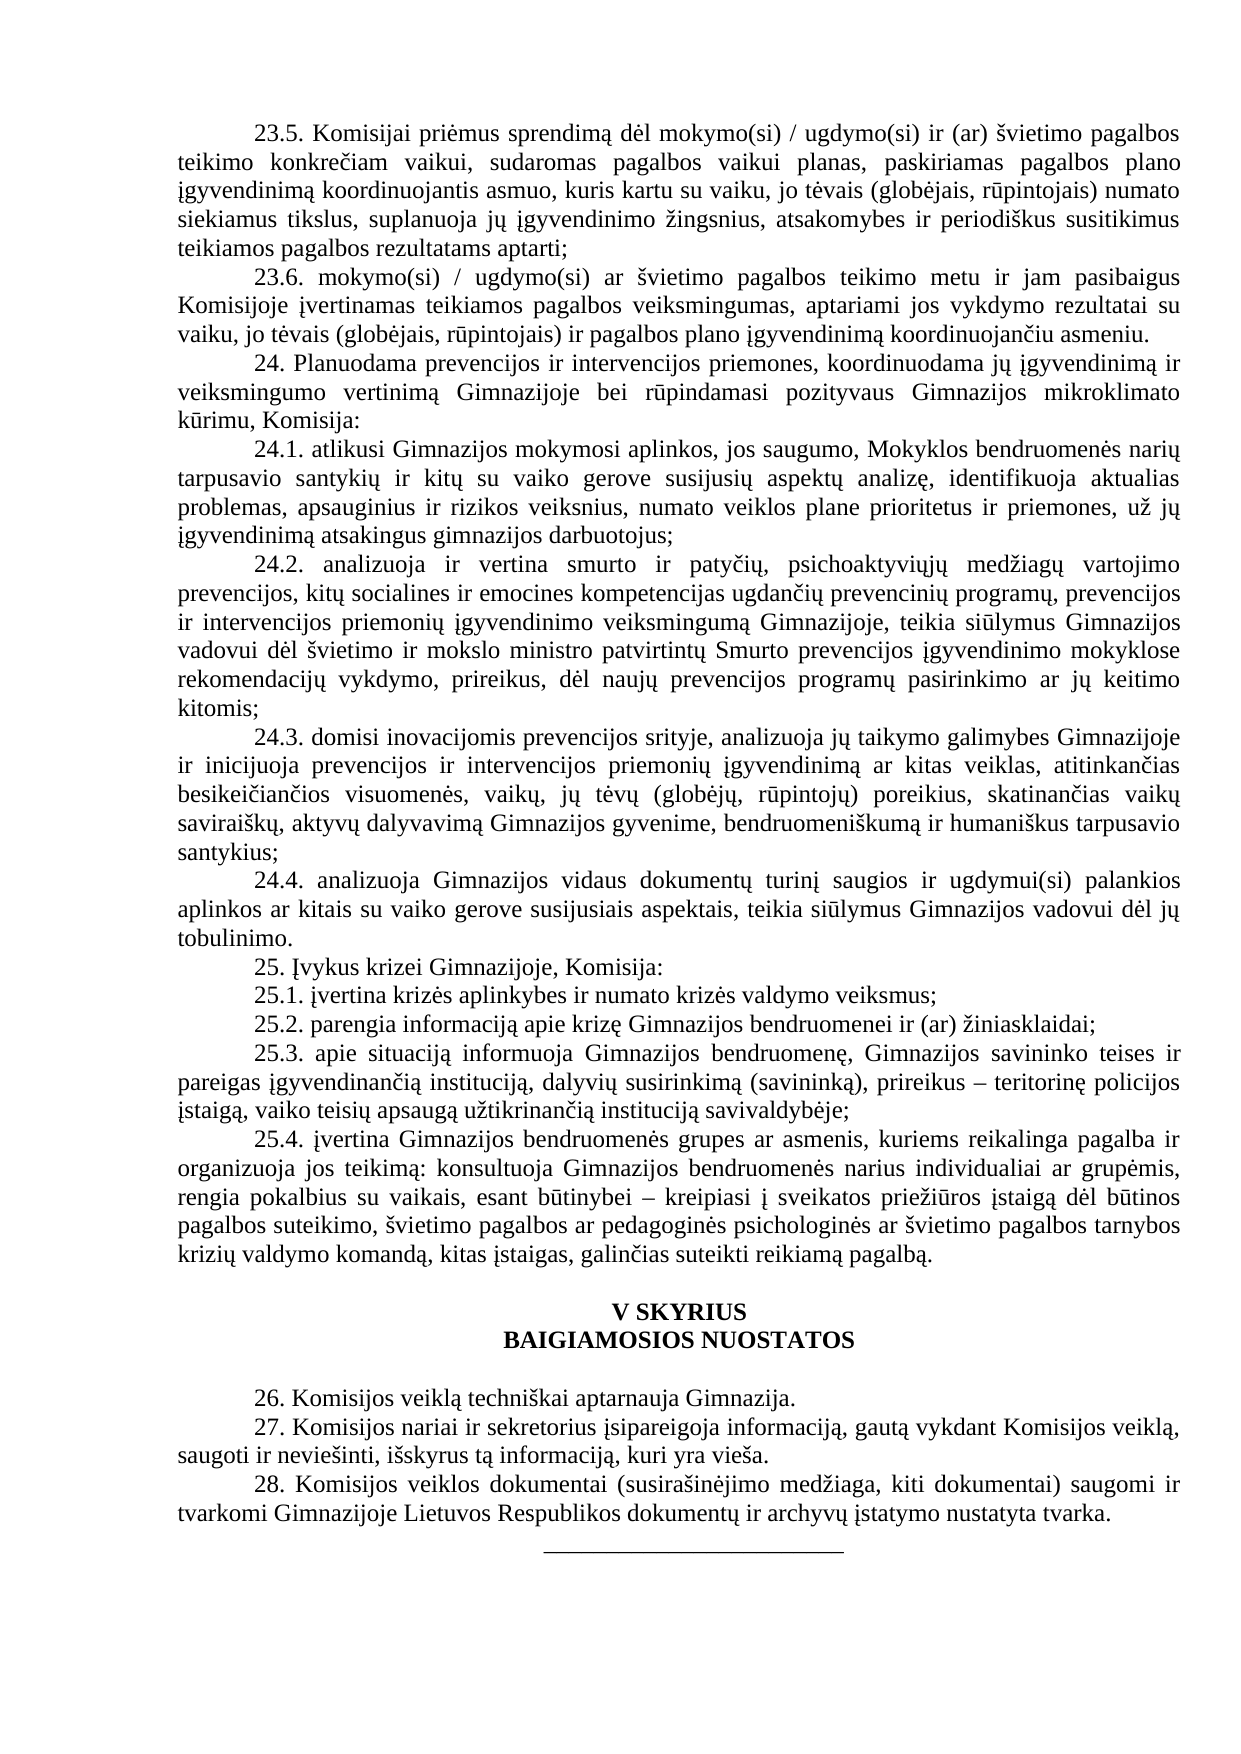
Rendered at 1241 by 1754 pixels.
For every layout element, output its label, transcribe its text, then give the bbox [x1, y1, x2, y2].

text ________________________ [177, 1527, 1166, 1556]
text V SKYRIUS [177, 1297, 1181, 1326]
text 23.5. Komisijai priėmus sprendimą dėl mokymo(si) / ugdymo(si) ir (ar) švietimo pagalbos teikimo konkrečiam vaikui, sudaromas pagalbos vaikui planas, paskiriamas pagalbos plano įgyvendinimą koordinuojantis asmuo, kuris kartu su vaiku, jo tėvais (globėjais, rūpintojais) numato siekiamus tikslus, suplanuoja jų įgyvendinimo žingsnius, atsakomybes ir periodiškus susitikimus teikiamos pagalbos rezultatams aptarti; [177, 118, 1181, 262]
text 28. Komisijos veiklos dokumentai (susirašinėjimo medžiaga, kiti dokumentai) saugomi ir tvarkomi Gimnazijoje Lietuvos Respublikos dokumentų ir archyvų įstatymo nustatyta tvarka. [177, 1469, 1181, 1527]
text 24. Planuodama prevencijos ir intervencijos priemones, koordinuodama jų įgyvendinimą ir veiksmingumo vertinimą Gimnazijoje bei rūpindamasi pozityvaus Gimnazijos mikroklimato kūrimu, Komisija: [177, 348, 1181, 434]
text BAIGIAMOSIOS NUOSTATOS [177, 1326, 1181, 1354]
text 24.2. analizuoja ir vertina smurto ir patyčių, psichoaktyviųjų medžiagų vartojimo prevencijos, kitų socialines ir emocines kompetencijas ugdančių prevencinių programų, prevencijos ir intervencijos priemonių įgyvendinimo veiksmingumą Gimnazijoje, teikia siūlymus Gimnazijos vadovui dėl švietimo ir mokslo ministro patvirtintų Smurto prevencijos įgyvendinimo mokyklose rekomendacijų vykdymo, prireikus, dėl naujų prevencijos programų pasirinkimo ar jų keitimo kitomis; [177, 549, 1181, 722]
text 25.2. parengia informaciją apie krizę Gimnazijos bendruomenei ir (ar) žiniasklaidai; [177, 1009, 1181, 1038]
text 25. Įvykus krizei Gimnazijoje, Komisija: [177, 952, 1181, 981]
text 27. Komisijos nariai ir sekretorius įsipareigoja informaciją, gautą vykdant Komisijos veiklą, saugoti ir neviešinti, išskyrus tą informaciją, kuri yra vieša. [177, 1412, 1181, 1469]
text 24.3. domisi inovacijomis prevencijos srityje, analizuoja jų taikymo galimybes Gimnazijoje ir inicijuoja prevencijos ir intervencijos priemonių įgyvendinimą ar kitas veiklas, atitinkančias besikeičiančios visuomenės, vaikų, jų tėvų (globėjų, rūpintojų) poreikius, skatinančias vaikų saviraiškų, aktyvų dalyvavimą Gimnazijos gyvenime, bendruomeniškumą ir humaniškus tarpusavio santykius; [177, 722, 1181, 866]
text 26. Komisijos veiklą techniškai aptarnauja Gimnazija. [177, 1383, 1181, 1412]
text 24.1. atlikusi Gimnazijos mokymosi aplinkos, jos saugumo, Mokyklos bendruomenės narių tarpusavio santykių ir kitų su vaiko gerove susijusių aspektų analizę, identifikuoja aktualias problemas, apsauginius ir rizikos veiksnius, numato veiklos plane prioritetus ir priemones, už jų įgyvendinimą atsakingus gimnazijos darbuotojus; [177, 434, 1181, 549]
text 25.3. apie situaciją informuoja Gimnazijos bendruomenę, Gimnazijos savininko teises ir pareigas įgyvendinančią instituciją, dalyvių susirinkimą (savininką), prireikus – teritorinę policijos įstaigą, vaiko teisių apsaugą užtikrinančią instituciją savivaldybėje; [177, 1038, 1181, 1124]
text 25.1. įvertina krizės aplinkybes ir numato krizės valdymo veiksmus; [177, 981, 1181, 1009]
text 23.6. mokymo(si) / ugdymo(si) ar švietimo pagalbos teikimo metu ir jam pasibaigus Komisijoje įvertinamas teikiamos pagalbos veiksmingumas, aptariami jos vykdymo rezultatai su vaiku, jo tėvais (globėjais, rūpintojais) ir pagalbos plano įgyvendinimą koordinuojančiu asmeniu. [177, 262, 1181, 348]
text 24.4. analizuoja Gimnazijos vidaus dokumentų turinį saugios ir ugdymui(si) palankios aplinkos ar kitais su vaiko gerove susijusiais aspektais, teikia siūlymus Gimnazijos vadovui dėl jų tobulinimo. [177, 866, 1181, 952]
text 25.4. įvertina Gimnazijos bendruomenės grupes ar asmenis, kuriems reikalinga pagalba ir organizuoja jos teikimą: konsultuoja Gimnazijos bendruomenės narius individualiai ar grupėmis, rengia pokalbius su vaikais, esant būtinybei – kreipiasi į sveikatos priežiūros įstaigą dėl būtinos pagalbos suteikimo, švietimo pagalbos ar pedagoginės psichologinės ar švietimo pagalbos tarnybos krizių valdymo komandą, kitas įstaigas, galinčias suteikti reikiamą pagalbą. [177, 1124, 1181, 1268]
